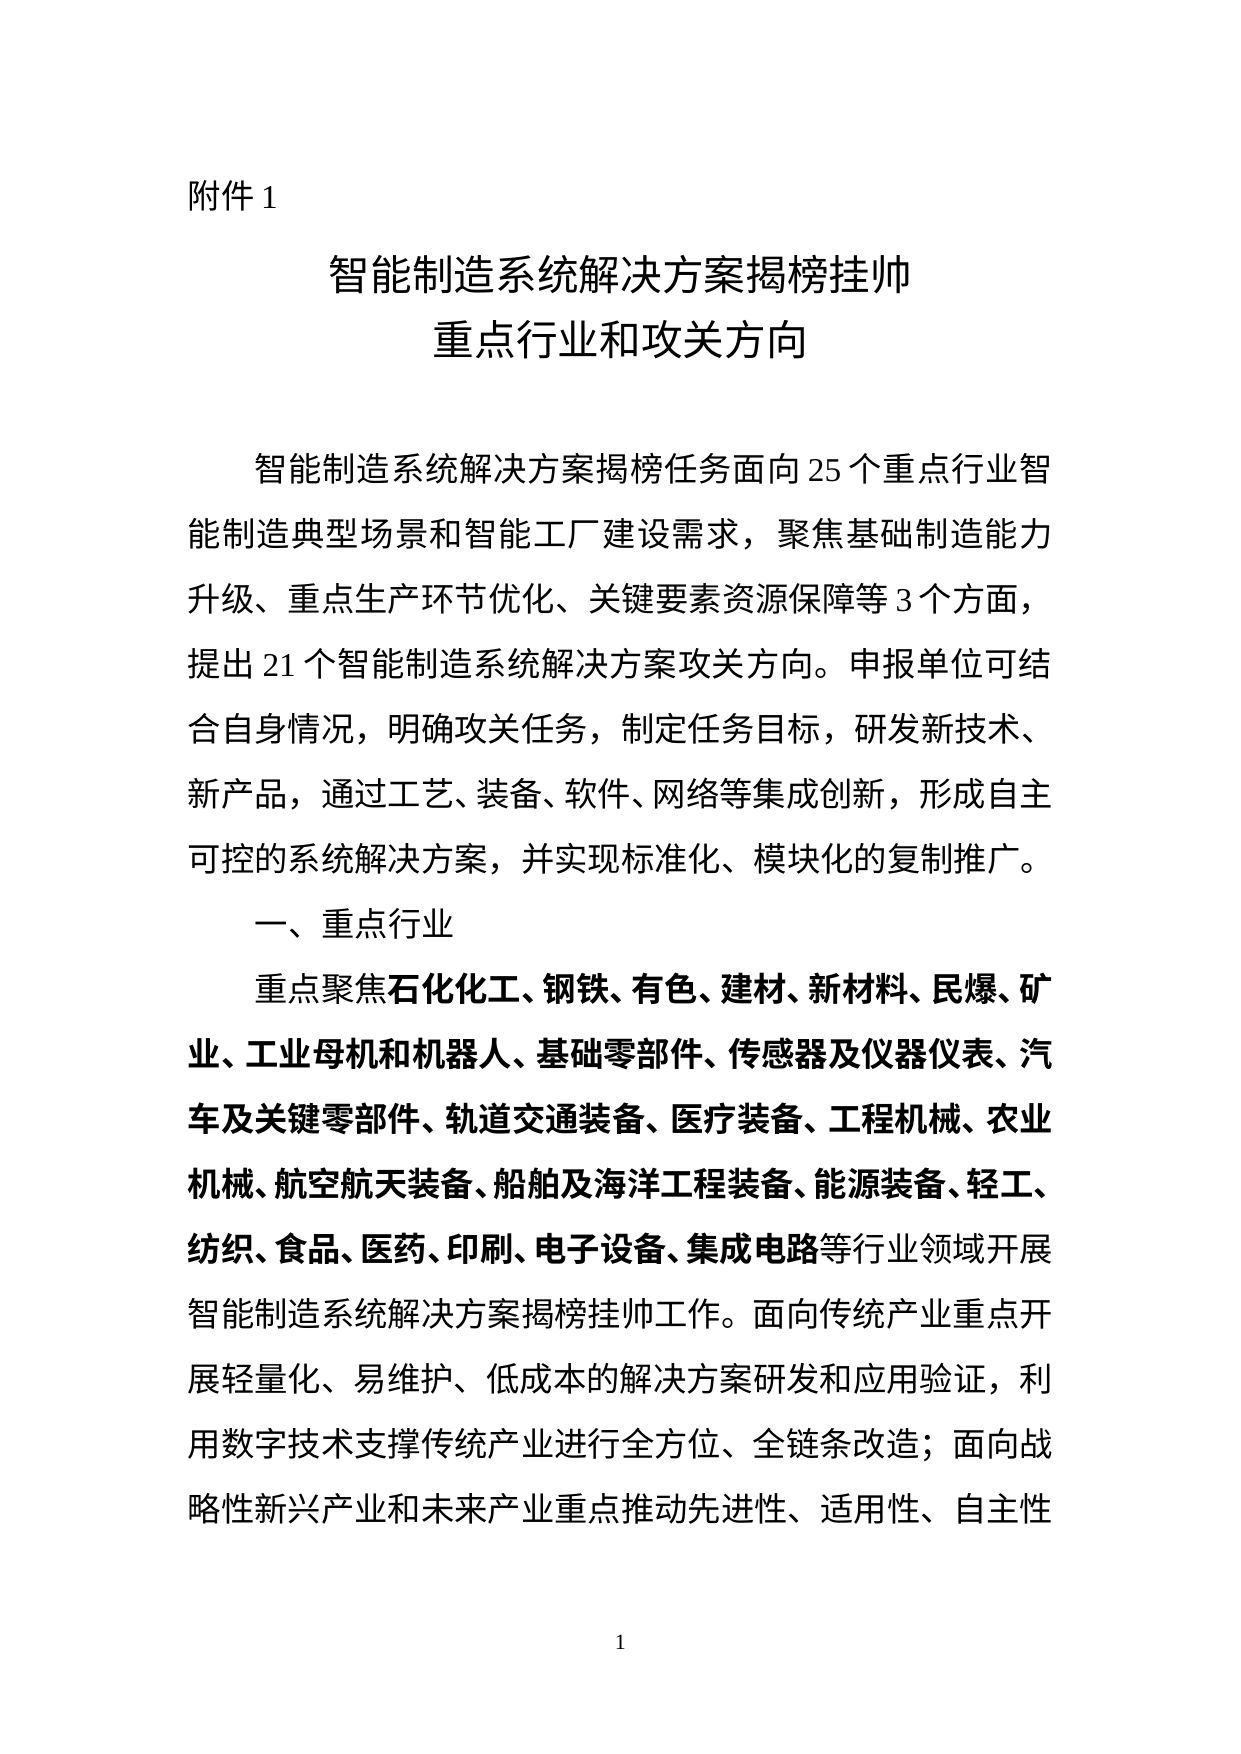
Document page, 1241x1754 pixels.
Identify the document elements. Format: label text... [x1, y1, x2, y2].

list 智能制造系统解决方案揭榜挂帅 [187, 239, 1053, 304]
text 智能制造系统解决方案揭榜任务面向25个重点行业智能制造典型场景和智能工厂建设需求，聚焦基础制造能力升级、重点生产环节优化、关键要素资源保障等3个方面，提出21个智能制造系统解决方案攻关方向。申报单位可结合自身情况，明确攻关任务，制定任务目标，研发新技术、新产品，通过工艺、装备、软件、网络等集成创新，形成自主可控的系统解决方案，并实现标准化、模块化的复制推广。 [187, 402, 1053, 922]
list 重点行业和攻关方向 [187, 304, 1053, 369]
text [187, 987, 1053, 1572]
list 附件1 [187, 162, 1053, 227]
subtitle 一、重点行业 [187, 922, 1053, 987]
